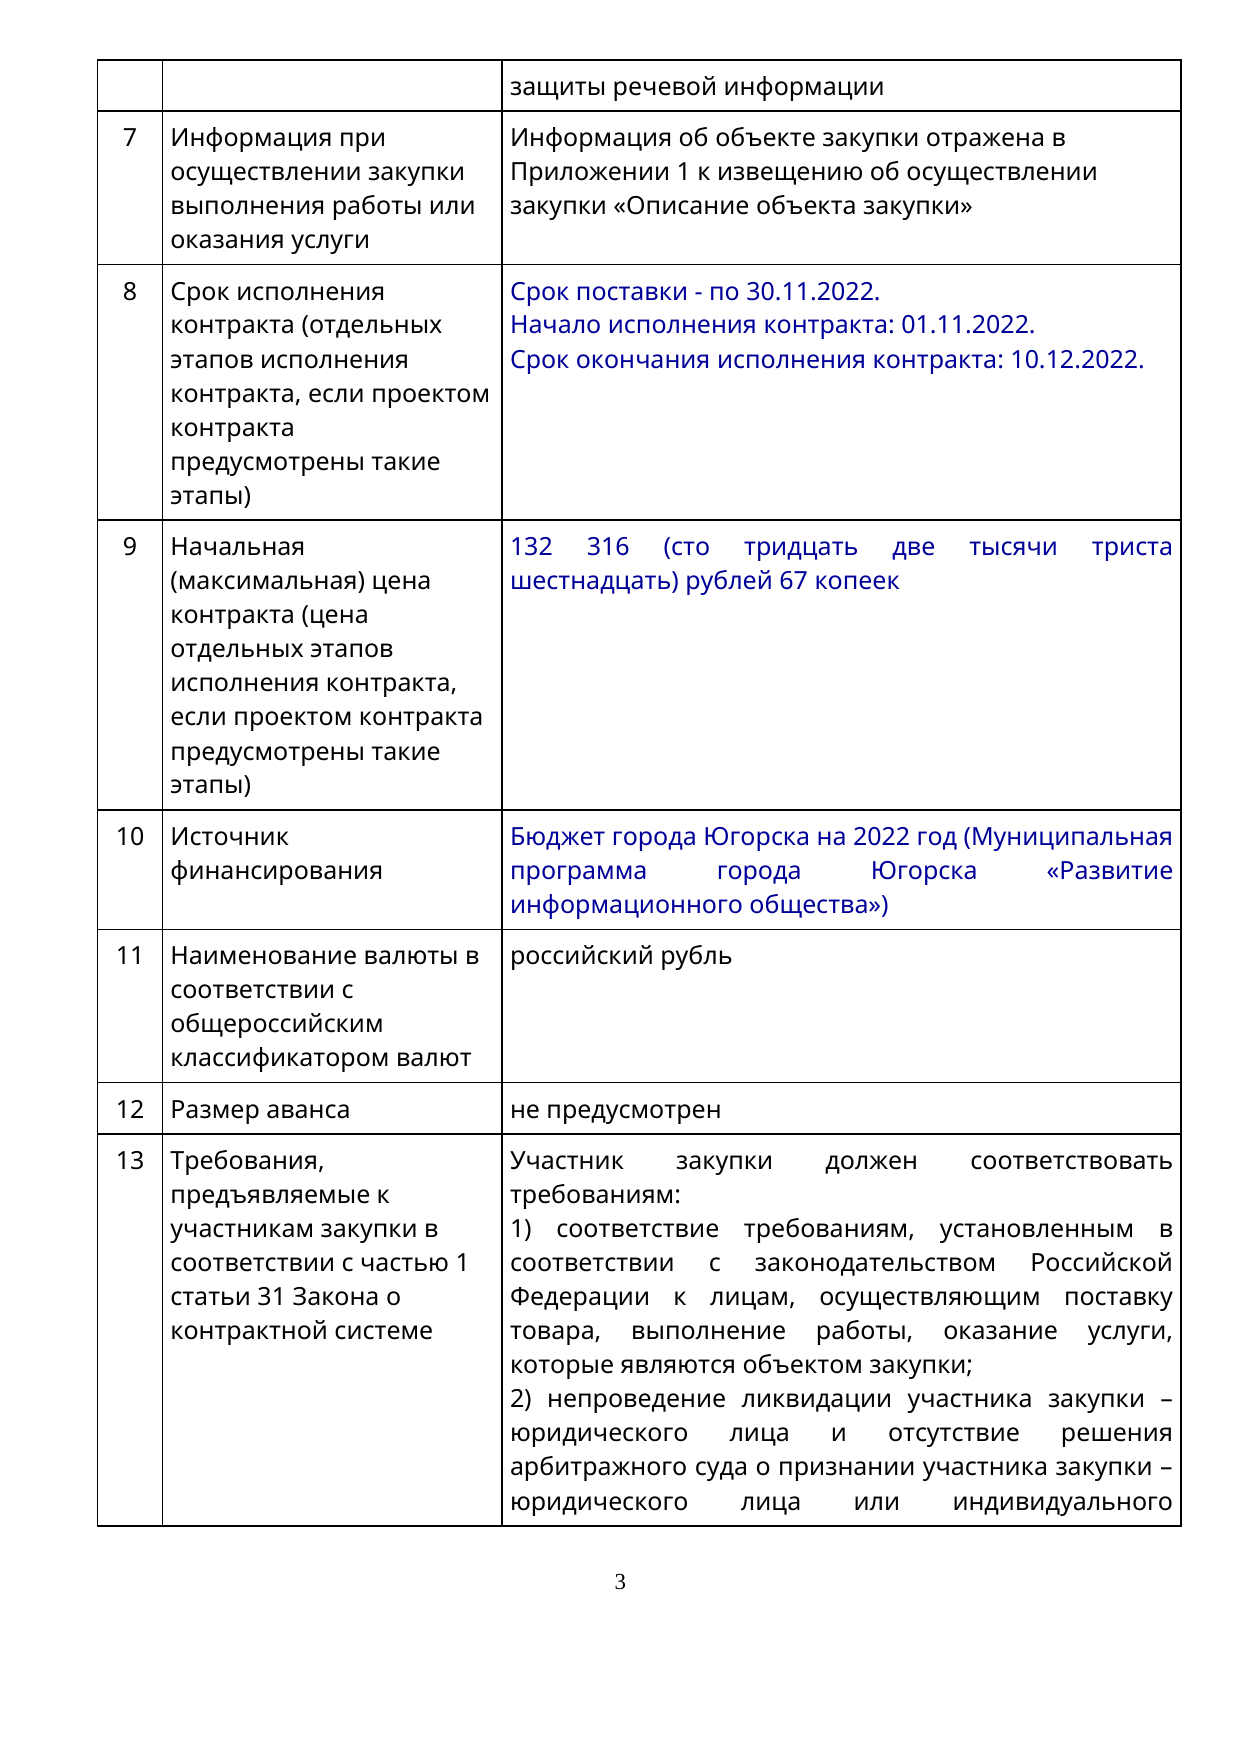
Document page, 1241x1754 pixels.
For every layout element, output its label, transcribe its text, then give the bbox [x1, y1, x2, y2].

table_cell 132 316 (сто тридцать две тысячи триста шестнадцать) рублей 67 копеек [503, 521, 1180, 809]
table_cell Наименование валюты в соответствии с общероссийским классификатором валют [163, 930, 501, 1082]
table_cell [163, 1135, 501, 1525]
table_cell 8 [98, 265, 162, 519]
table_cell 10 [98, 811, 162, 928]
table_cell Срок поставки - по 30.11.2022. Начало исполнения контракта: 01.11.2022. Срок окончания исполнения контракта: 10.12.2022. [503, 265, 1180, 519]
table_cell 7 [98, 112, 162, 264]
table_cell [503, 1135, 1180, 1525]
table_cell 11 [98, 930, 162, 1082]
table_cell Информация об объекте закупки отражена в Приложении 1 к извещению об осуществлении закупки «Описание объекта закупки» [503, 112, 1180, 264]
table_cell Срок исполнения контракта (отдельных этапов исполнения контракта, если проектом контракта предусмотрены такие этапы) [163, 265, 501, 519]
table_cell 12 [98, 1083, 162, 1133]
table_cell не предусмотрен [503, 1083, 1180, 1133]
table_cell 6 [98, 61, 162, 110]
table_cell 9 [98, 521, 162, 809]
table_cell Начальная (максимальная) цена контракта (цена отдельных этапов исполнения контракта, если проектом контракта предусмотрены такие этапы) [163, 521, 501, 809]
table_cell Источник финансирования [163, 811, 501, 928]
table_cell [503, 61, 1180, 110]
table_cell Информация при осуществлении закупки выполнения работы или оказания услуги [163, 112, 501, 264]
table_cell российский рубль [503, 930, 1180, 1082]
table_cell Бюджет города Югорска на 2022 год (Муниципальная программа города Югорска «Развитие информационного общества») [503, 811, 1180, 928]
table_cell 13 [98, 1135, 162, 1525]
table_cell Размер аванса [163, 1083, 501, 1133]
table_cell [163, 61, 501, 110]
